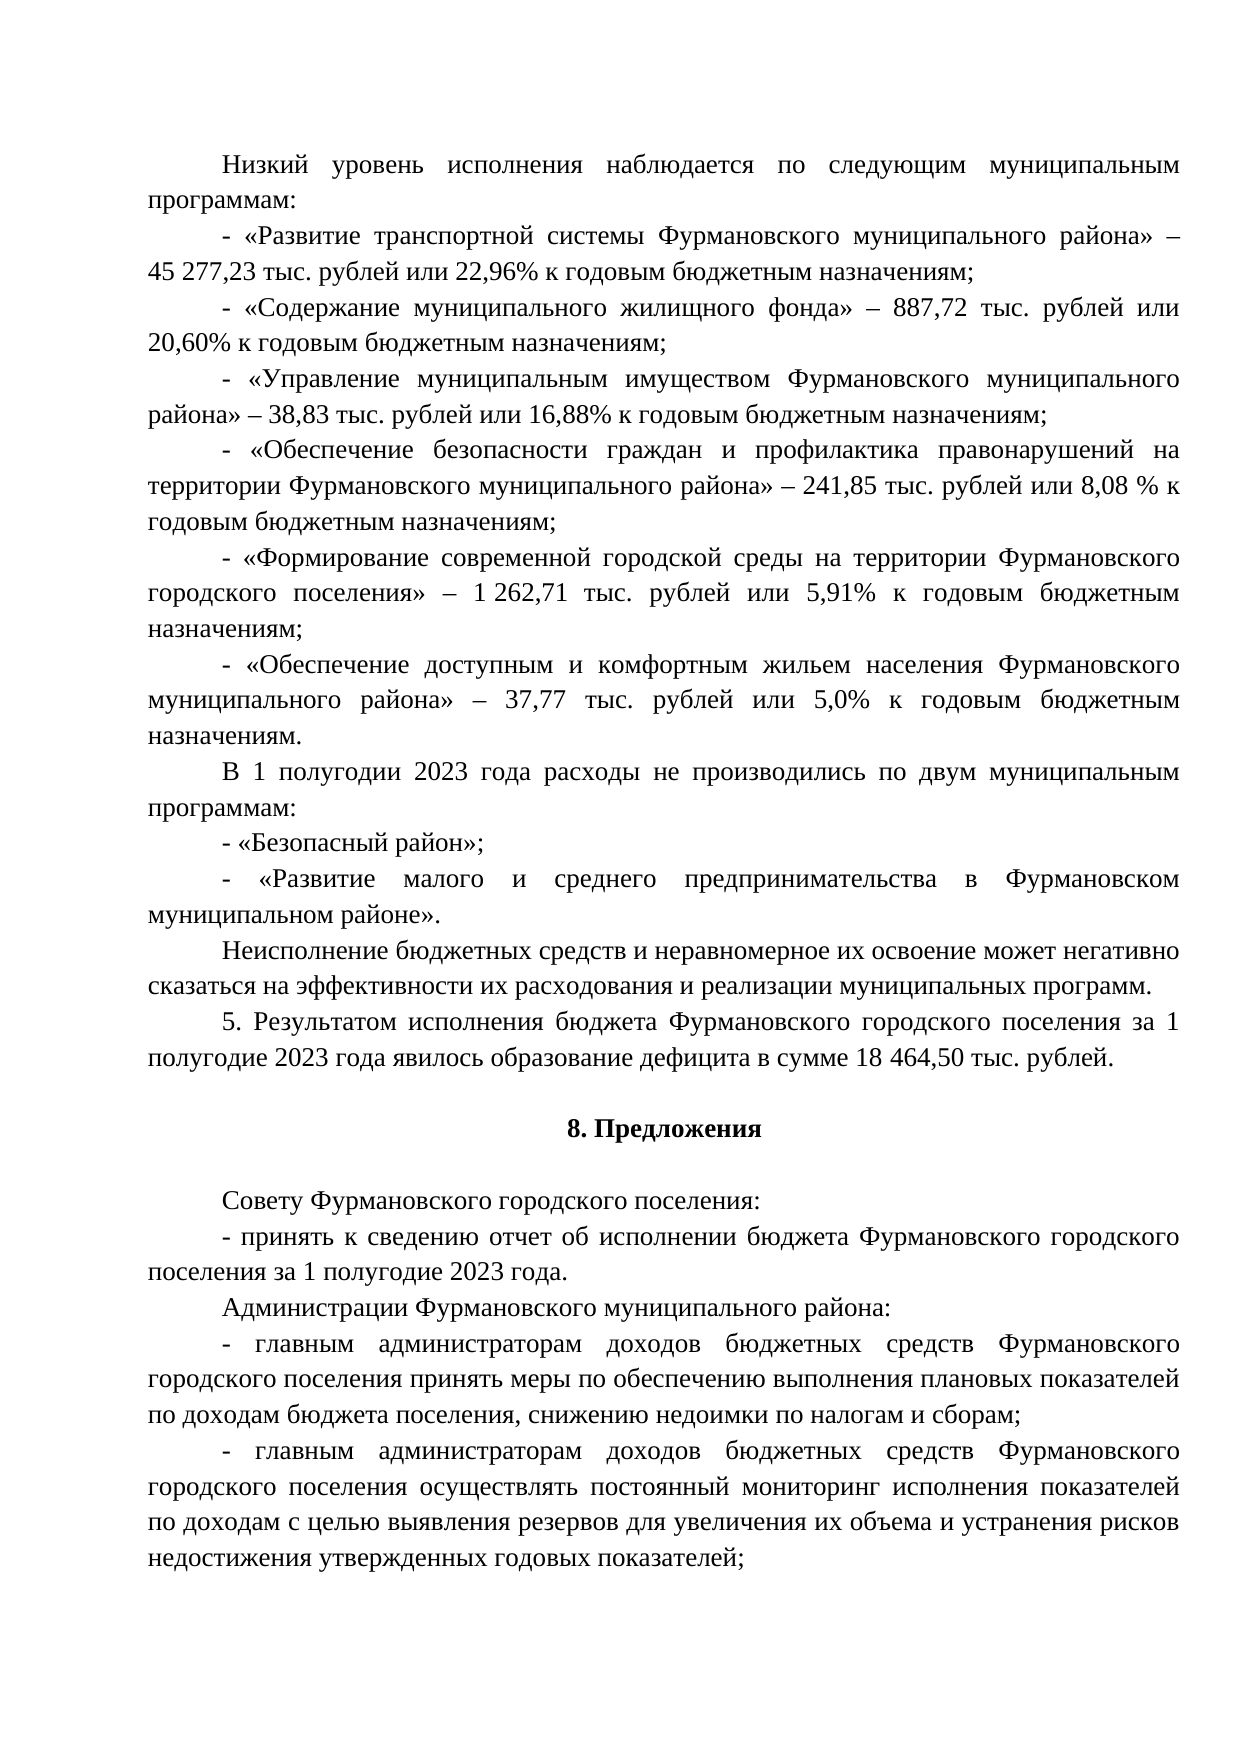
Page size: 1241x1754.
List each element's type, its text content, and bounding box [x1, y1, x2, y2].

text сказаться на эффективности их расходования и реализации муниципальных программ. [148, 969, 1181, 1001]
text Администрации Фурмановского муниципального района: [148, 1291, 1181, 1322]
text - «Содержание муниципального жилищного фонда» – 887,72 тыс. рублей или 20,60% к годовым бюджетным назначениям; [148, 291, 1181, 357]
text - «Обеспечение доступным и комфортным жильем населения Фурмановского муниципального района» – 37,77 тыс. рублей или 5,0% к годовым бюджетным назначениям. [148, 648, 1181, 751]
text Низкий уровень исполнения наблюдается по следующим муниципальным программам: [148, 148, 1181, 214]
text - главным администраторам доходов бюджетных средств Фурмановского городского поселения принять меры по обеспечению выполнения плановых показателей по доходам бюджета поселения, снижению недоимки по налогам и сборам; [148, 1327, 1181, 1429]
text 8. Предложения [148, 1112, 1181, 1143]
text - «Управление муниципальным имуществом Фурмановского муниципального района» – 38,83 тыс. рублей или 16,88% к годовым бюджетным назначениям; [148, 362, 1181, 429]
text В 1 полугодии 2023 года расходы не производились по двум муниципальным программам: [148, 755, 1181, 822]
text - «Безопасный район»; [148, 827, 1181, 858]
text - принять к сведению отчет об исполнении бюджета Фурмановского городского поселения за 1 полугодие 2023 года. [148, 1219, 1181, 1286]
text - «Развитие малого и среднего предпринимательства в Фурмановском муниципальном районе». [148, 862, 1181, 929]
text - «Развитие транспортной системы Фурмановского муниципального района» – 45 277,23 тыс. рублей или 22,96% к годовым бюджетным назначениям; [148, 219, 1181, 286]
text - «Формирование современной городской среды на территории Фурмановского городского поселения» – 1 262,71 тыс. рублей или 5,91% к годовым бюджетным назначениям; [148, 541, 1181, 643]
text - главным администраторам доходов бюджетных средств Фурмановского городского поселения осуществлять постоянный мониторинг исполнения показателей по доходам с целью выявления резервов для увеличения их объема и устранения рисков недостижения утвержденных годовых показателей; [148, 1434, 1181, 1572]
text Неисполнение бюджетных средств и неравномерное их освоение может негативно [148, 934, 1181, 965]
text Совету Фурмановского городского поселения: [148, 1184, 1181, 1215]
text 5. Результатом исполнения бюджета Фурмановского городского поселения за 1 полугодие 2023 года явилось образование дефицита в сумме 18 464,50 тыс. рублей. [148, 1005, 1181, 1072]
text - «Обеспечение безопасности граждан и профилактика правонарушений на территории Фурмановского муниципального района» – 241,85 тыс. рублей или 8,08 % к годовым бюджетным назначениям; [148, 433, 1181, 536]
